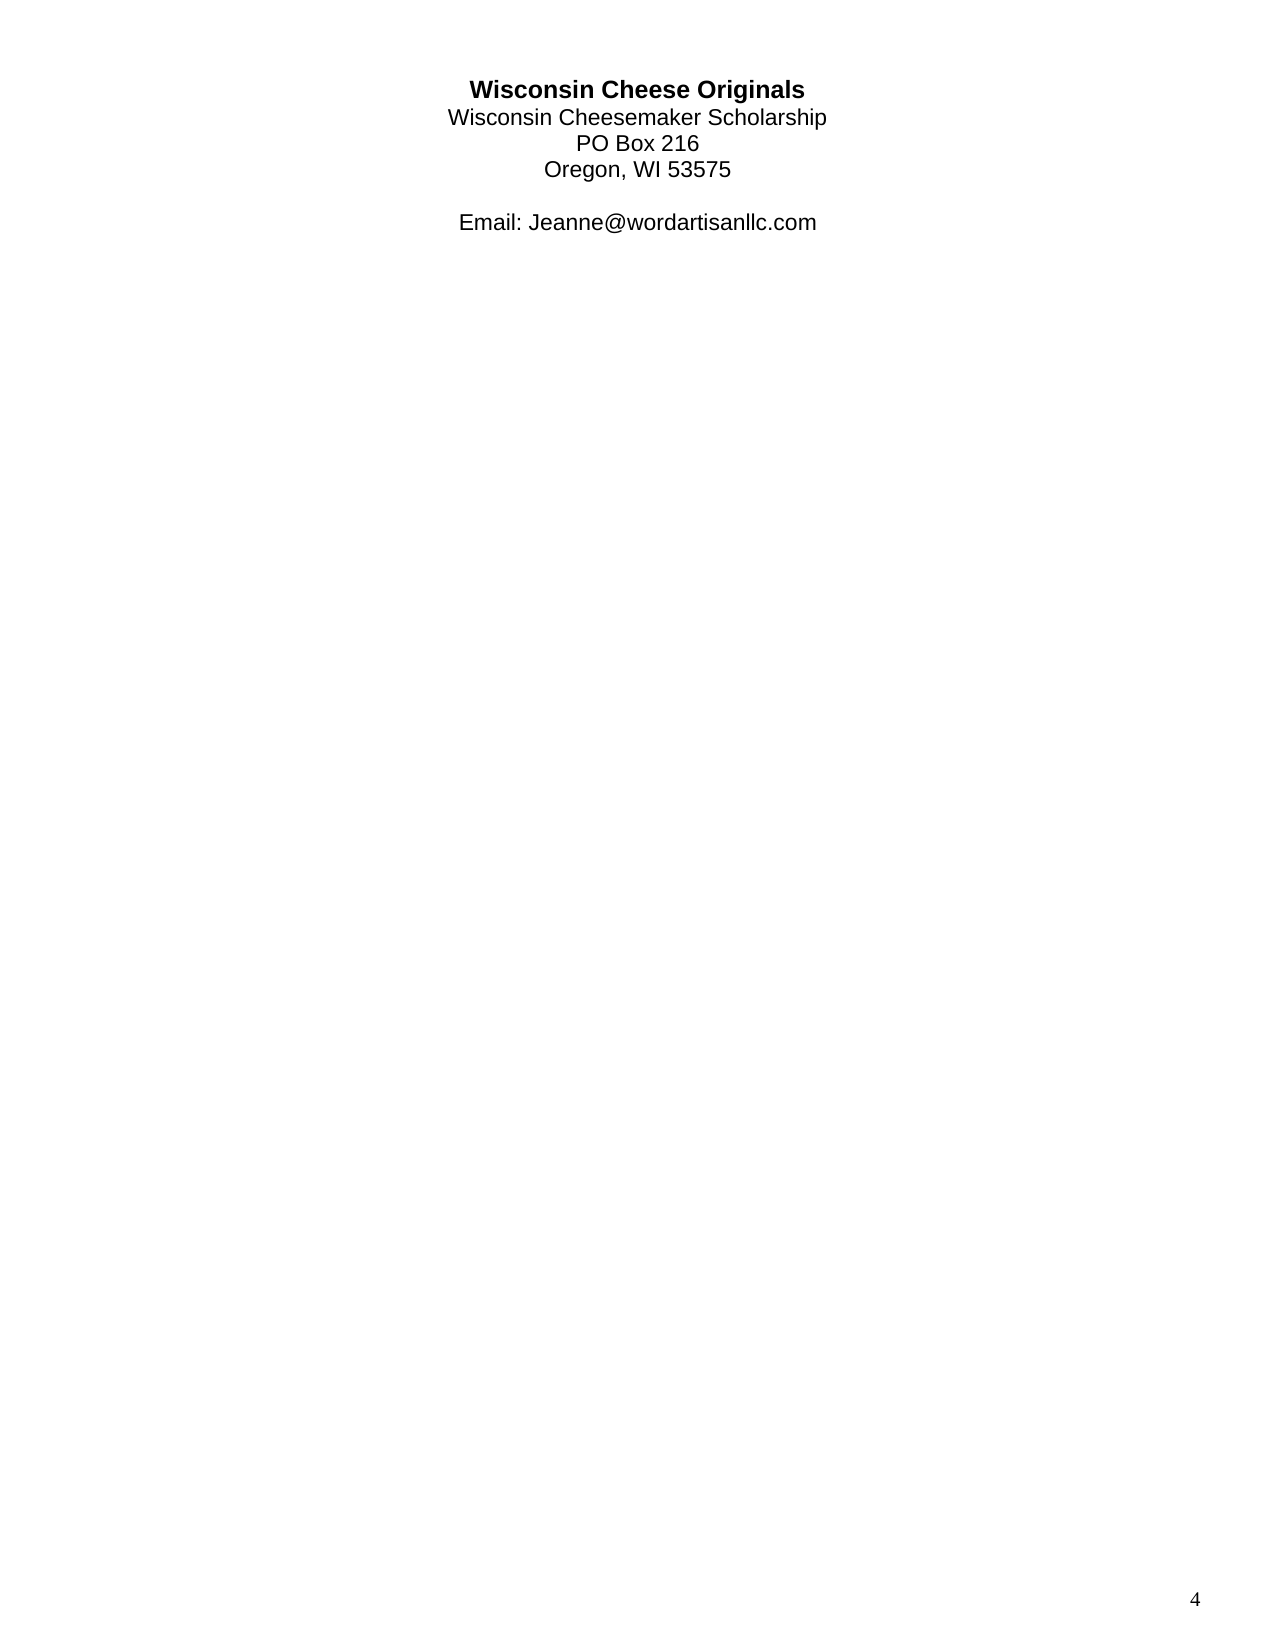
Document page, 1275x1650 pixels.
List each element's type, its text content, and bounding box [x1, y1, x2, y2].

text Email: Jeanne@wordartisanllc.com [75, 209, 1200, 236]
text Oregon, WI 53575 [75, 156, 1200, 183]
text Wisconsin Cheesemaker Scholarship [75, 104, 1200, 130]
text PO Box 216 [75, 130, 1200, 156]
text Wisconsin Cheese Originals [75, 75, 1200, 104]
